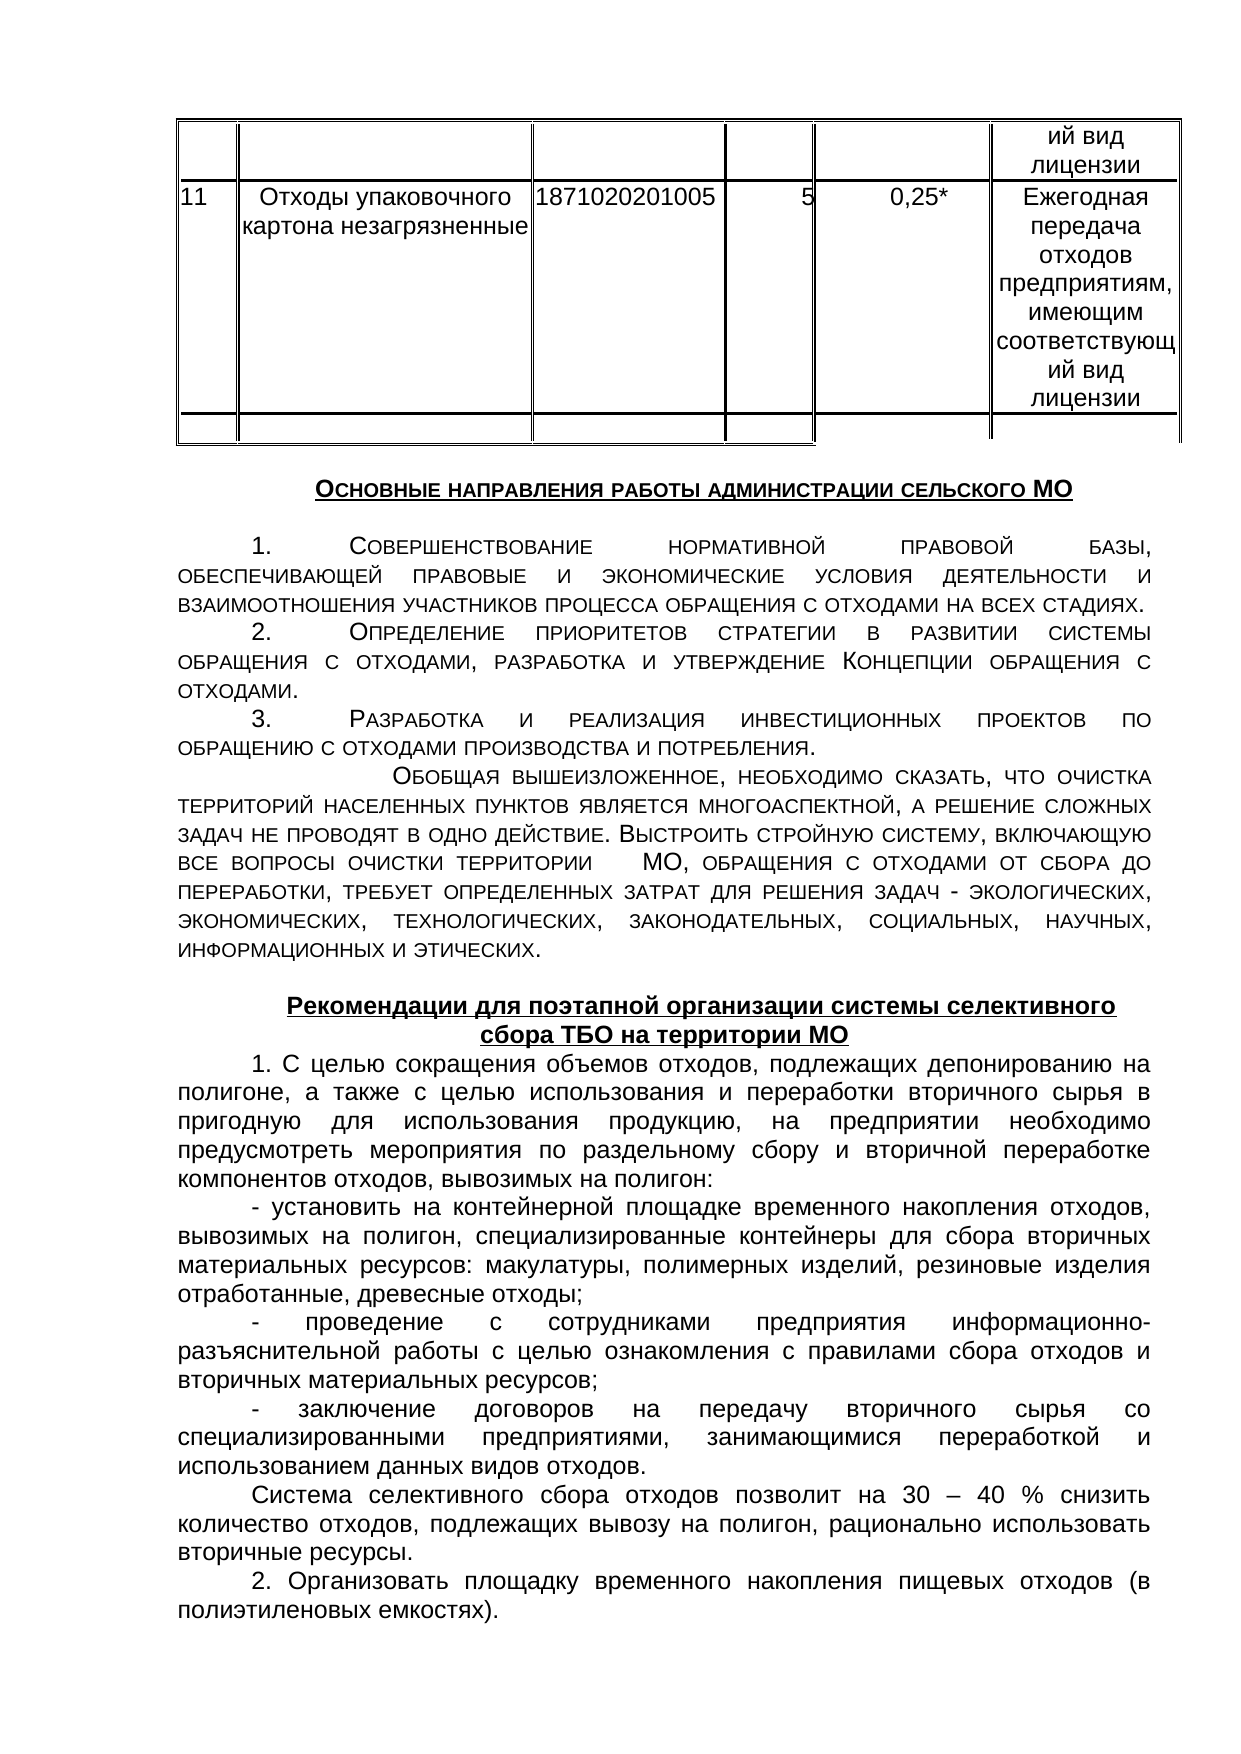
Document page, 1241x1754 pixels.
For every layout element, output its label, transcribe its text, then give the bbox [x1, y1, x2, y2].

table_cell [533, 415, 725, 442]
table_cell 1871020201005 [534, 182, 724, 412]
table_cell [238, 415, 533, 442]
text - заключение договоров на передачу вторичного сырья со специализированными предприятиями, занимающимися переработкой и использованием данных видов отходов. [177, 1394, 1152, 1480]
text - установить на контейнерной площадке временного накопления отходов, вывозимых на полигон, специализированные контейнеры для сбора вторичных материальных ресурсов: макулатуры, полимерных изделий, резиновые изделия отработанные, древесные отходы; [177, 1192, 1152, 1307]
text - проведение с сотрудниками предприятия информационно-разъяснительной работы с целью ознакомления с правилами сбора отходов и вторичных материальных ресурсов; [177, 1307, 1152, 1394]
table_cell [179, 412, 238, 442]
text 2. Организовать площадку временного накопления пищевых отходов (в полиэтиленовых емкостях). [177, 1566, 1152, 1624]
table_cell 11 [179, 179, 236, 412]
table_cell [816, 412, 991, 442]
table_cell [238, 122, 533, 179]
table_cell [725, 412, 814, 442]
table_cell [991, 412, 1179, 442]
text 1. С целью сокращения объемов отходов, подлежащих депонированию на полигоне, а также с целью использования и переработки вторичного сырья в пригодную для использования продукцию, на предприятии необходимо предусмотреть мероприятия по раздельному сбору и вторичной переработке компонентов отходов, вывозимых на полигон: [177, 1049, 1152, 1192]
text Основные направления работы администрации сельского МО [177, 474, 1152, 503]
table_cell 0,25* [816, 182, 989, 412]
text Рекомендации для поэтапной организации системы селективного сбора ТБО на территории МО [177, 991, 1152, 1049]
list Совершенствование нормативной правовой базы, обеспечивающей правовые и экономические условия деятельности и взаимоотношения участников процесса обращения с отходами на всех стадиях. [177, 531, 1152, 617]
list Разработка и реализация инвестиционных проектов по обращению с отходами производства и потребления. [177, 704, 1152, 761]
list Определение приоритетов стратегии в развитии системы обращения с отходами, разработка и утверждение Концепции обращения с отходами. [177, 617, 1152, 704]
text Система селективного сбора отходов позволит на 30 – 40 % снизить количество отходов, подлежащих вывозу на полигон, рационально использовать вторичные ресурсы. [177, 1480, 1152, 1566]
table_cell Ежегодная передача отходов предприятиям, имеющим соответствующий вид лицензии [993, 179, 1179, 412]
table_cell 0,10* [814, 120, 991, 179]
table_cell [991, 122, 1179, 179]
table_cell 3531010313995 [533, 120, 725, 179]
table_cell 5 [725, 120, 814, 179]
text Обобщая вышеизложенное, необходимо сказать, что очистка территорий населенных пунктов является многоаспектной, а решение сложных задач не проводят в одно действие. Выстроить стройную систему, включающую все вопросы очистки территории МО, обращения с отходами от сбора до переработки, требует определенных затрат для решения задач - экологических, экономических, технологических, законодательных, социальных, научных, информационных и этических. [177, 761, 1152, 962]
table_cell 10 [179, 120, 238, 179]
table_cell Отходы упаковочного картона незагрязненные [240, 182, 531, 412]
table_cell 5 [727, 182, 812, 412]
